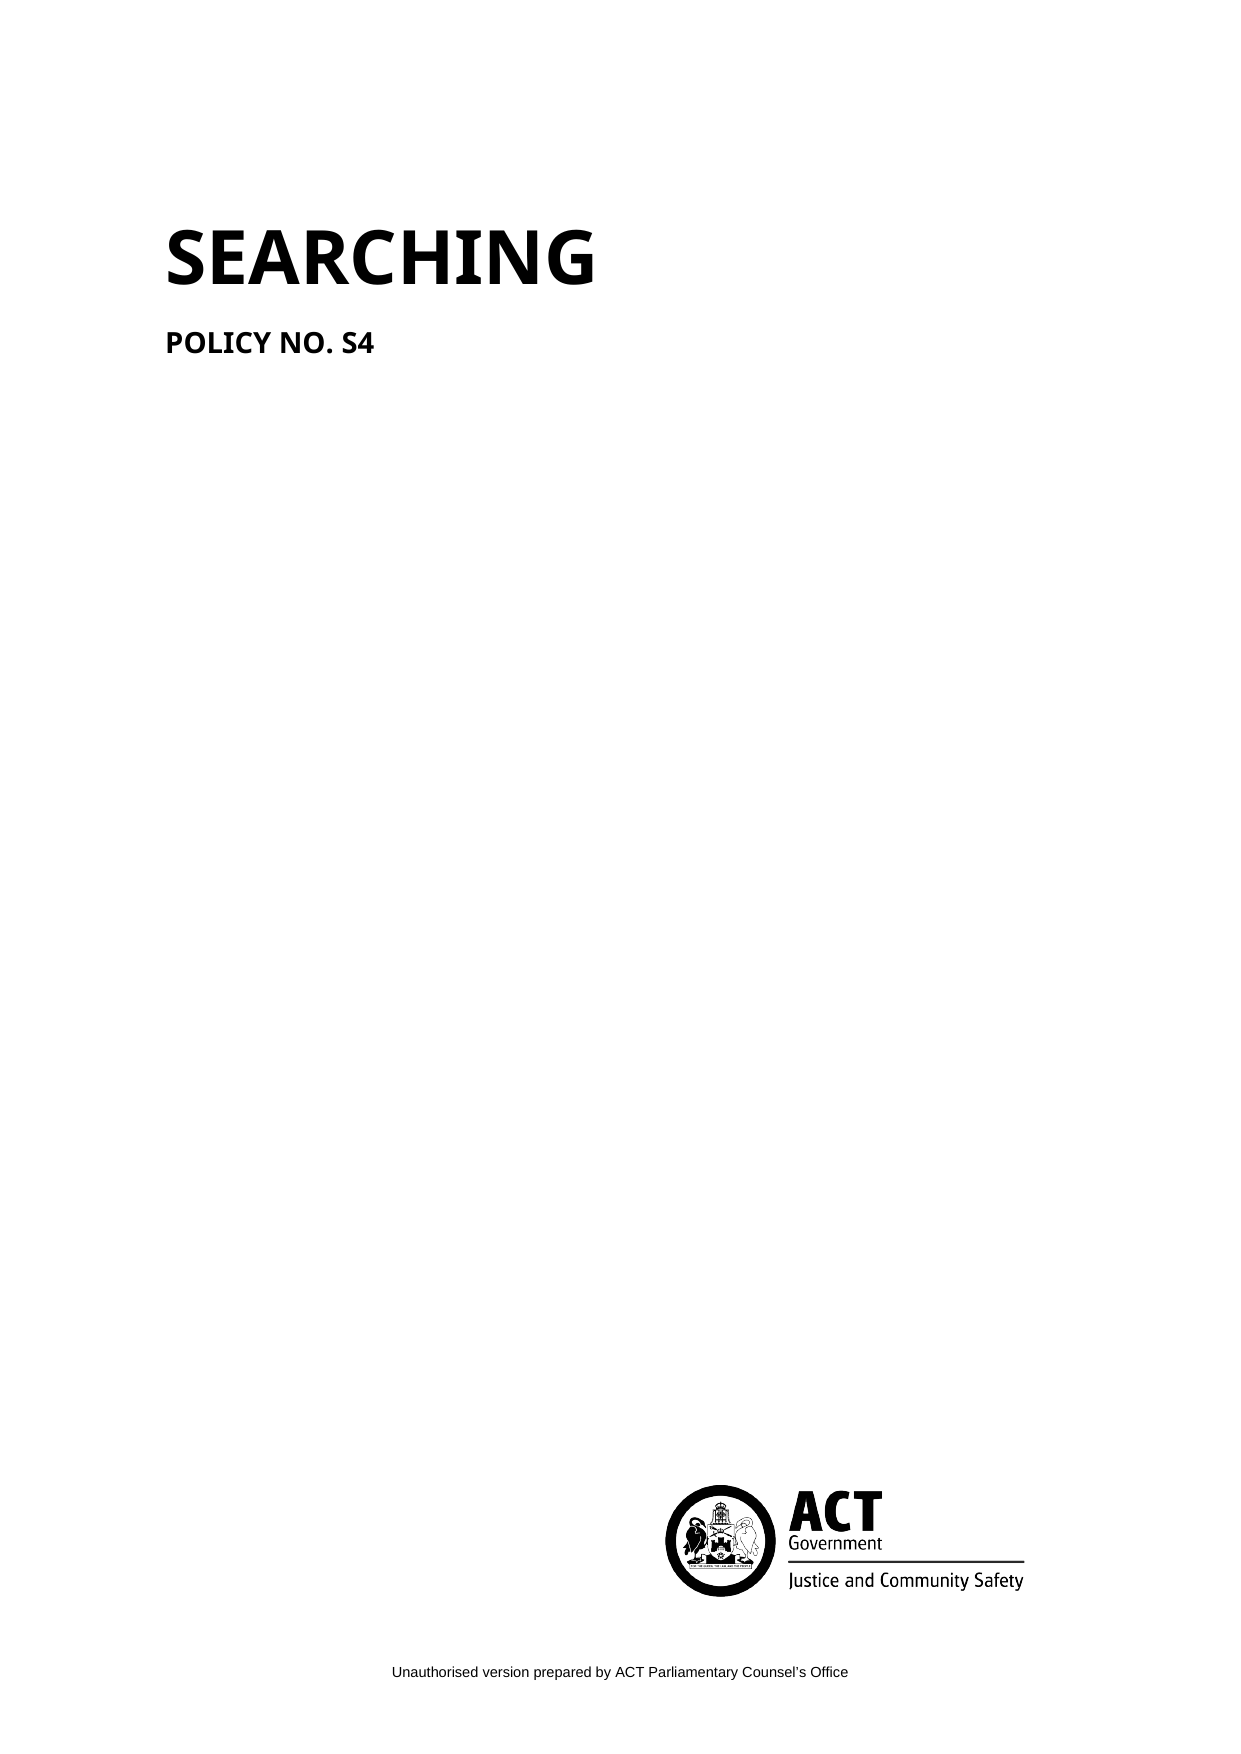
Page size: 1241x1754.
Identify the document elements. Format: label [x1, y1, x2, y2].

picture [665, 1485, 1025, 1597]
